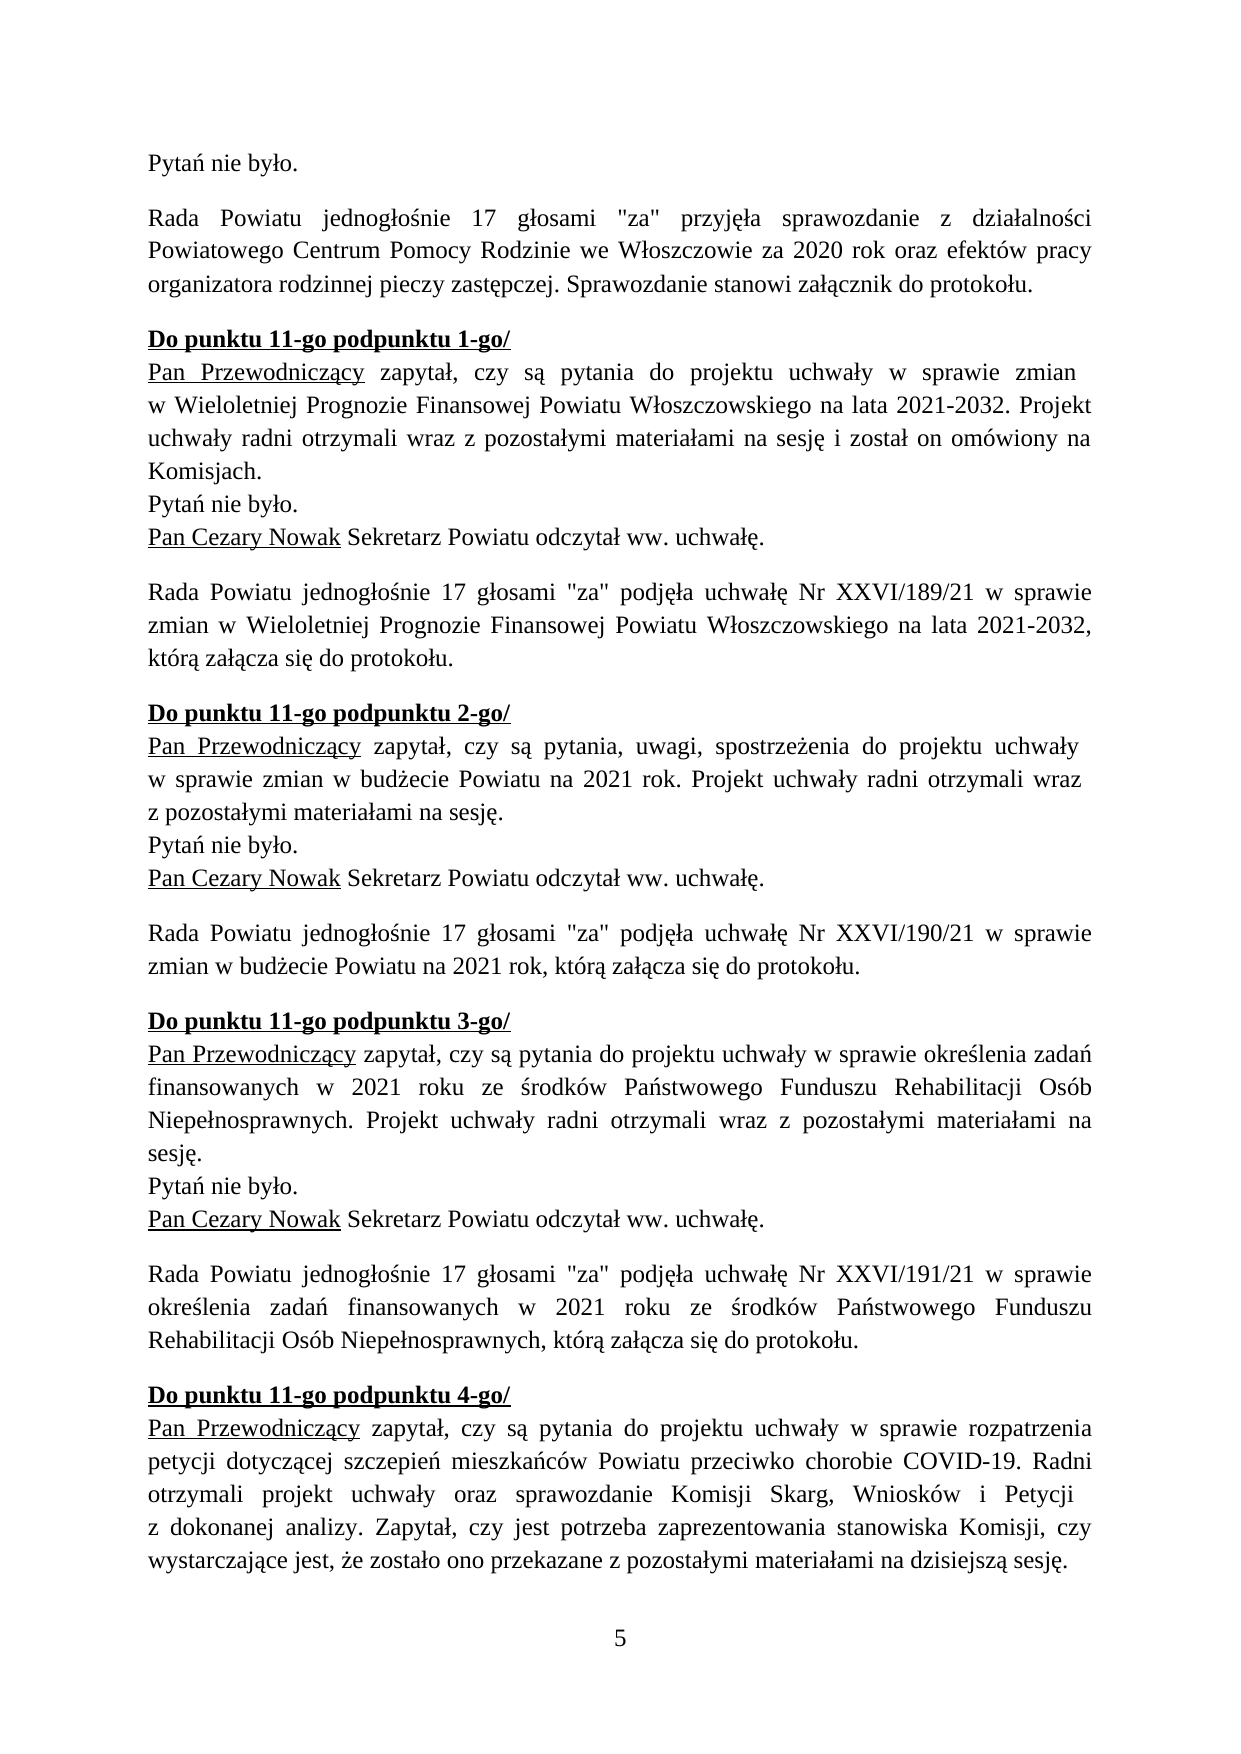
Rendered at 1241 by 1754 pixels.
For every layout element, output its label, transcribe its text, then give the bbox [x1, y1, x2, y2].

text Pan Przewodniczący zapytał, czy są pytania do projektu uchwały w sprawie określenia zadań finansowanych w 2021 roku ze środków Państwowego Funduszu Rehabilitacji Osób Niepełnosprawnych. Projekt uchwały radni otrzymali wraz z pozostałymi materiałami na sesję. [148, 1039, 1093, 1167]
text Pan Przewodniczący zapytał, czy są pytania, uwagi, spostrzeżenia do projektu uchwały w sprawie zmian w budżecie Powiatu na 2021 rok. Projekt uchwały radni otrzymali wraz z pozostałymi materiałami na sesję. [148, 731, 1093, 826]
text Pan Cezary Nowak Sekretarz Powiatu odczytał ww. uchwałę. [148, 1204, 1093, 1233]
list Do punktu 11-go podpunktu 1-go/ [148, 324, 1093, 352]
text Pan Cezary Nowak Sekretarz Powiatu odczytał ww. uchwałę. [148, 522, 1093, 551]
text Rada Powiatu jednogłośnie 17 głosami "za" podjęła uchwałę Nr XXVI/190/21 w sprawie zmian w budżecie Powiatu na 2021 rok, którą załącza się do protokołu. [148, 918, 1093, 980]
text Rada Powiatu jednogłośnie 17 głosami "za" podjęła uchwałę Nr XXVI/191/21 w sprawie określenia zadań finansowanych w 2021 roku ze środków Państwowego Funduszu Rehabilitacji Osób Niepełnosprawnych, którą załącza się do protokołu. [148, 1259, 1093, 1354]
text Do punktu 11-go podpunktu 4-go/ [148, 1380, 1093, 1409]
text Pan Przewodniczący zapytał, czy są pytania do projektu uchwały w sprawie zmian w Wieloletniej Prognozie Finansowej Powiatu Włoszczowskiego na lata 2021-2032. Projekt uchwały radni otrzymali wraz z pozostałymi materiałami na sesję i został on omówiony na Komisjach. [148, 357, 1093, 484]
text Pytań nie było. [148, 489, 1093, 517]
text Do punktu 11-go podpunktu 3-go/ [148, 1006, 1093, 1035]
text Pytań nie było. [148, 1171, 1093, 1200]
text Rada Powiatu jednogłośnie 17 głosami "za" przyjęła sprawozdanie z działalności Powiatowego Centrum Pomocy Rodzinie we Włoszczowie za 2020 rok oraz efektów pracy organizatora rodzinnej pieczy zastępczej. Sprawozdanie stanowi załącznik do protokołu. [148, 203, 1093, 297]
text Rada Powiatu jednogłośnie 17 głosami "za" podjęła uchwałę Nr XXVI/189/21 w sprawie zmian w Wieloletniej Prognozie Finansowej Powiatu Włoszczowskiego na lata 2021-2032, którą załącza się do protokołu. [148, 577, 1093, 672]
text Do punktu 11-go podpunktu 2-go/ [148, 698, 1093, 727]
text Pan Cezary Nowak Sekretarz Powiatu odczytał ww. uchwałę. [148, 863, 1093, 892]
text Pytań nie było. [148, 830, 1093, 859]
text Pytań nie było. [148, 148, 1093, 176]
text Pan Przewodniczący zapytał, czy są pytania do projektu uchwały w sprawie rozpatrzenia petycji dotyczącej szczepień mieszkańców Powiatu przeciwko chorobie COVID-19. Radni otrzymali projekt uchwały oraz sprawozdanie Komisji Skarg, Wniosków i Petycji z dokonanej analizy. Zapytał, czy jest potrzeba zaprezentowania stanowiska Komisji, czy wystarczające jest, że zostało ono przekazane z pozostałymi materiałami na dzisiejszą sesję. [148, 1413, 1093, 1574]
